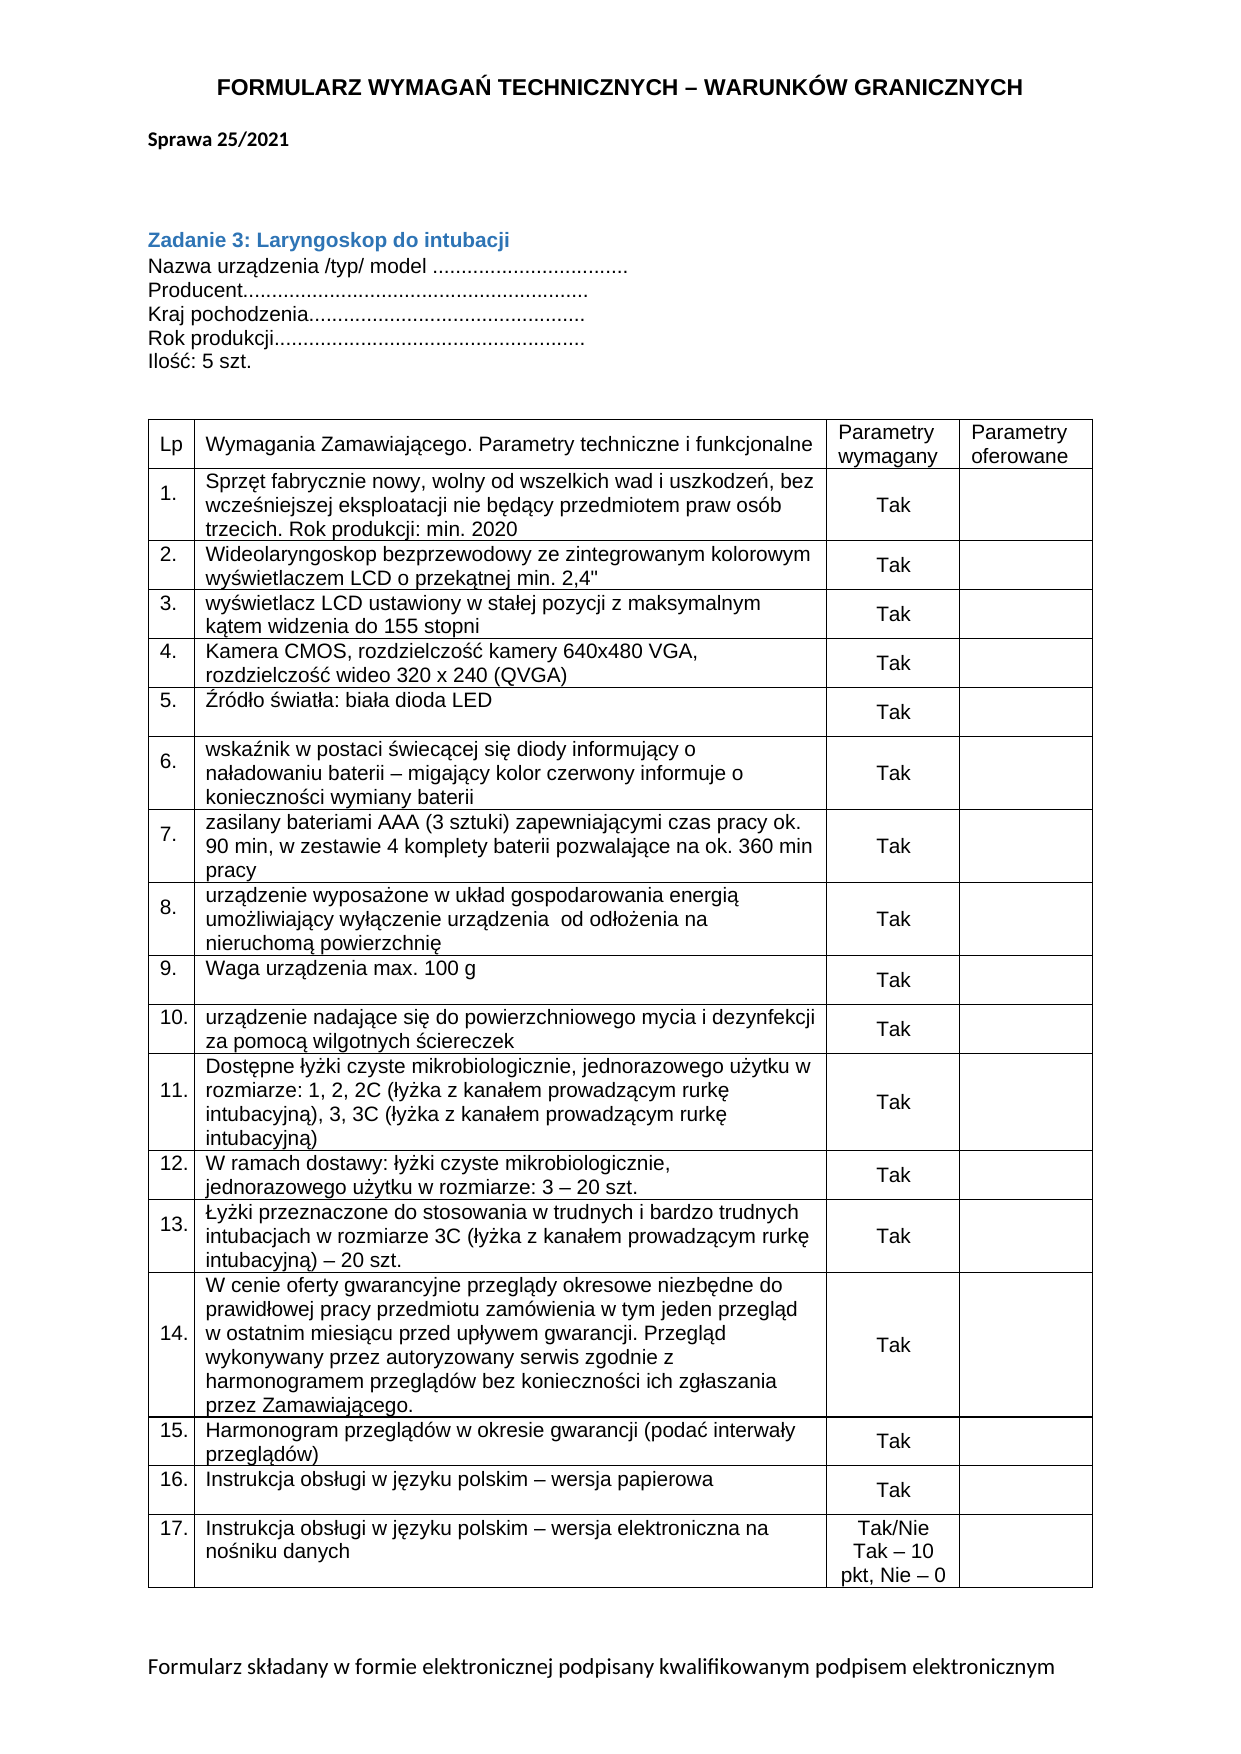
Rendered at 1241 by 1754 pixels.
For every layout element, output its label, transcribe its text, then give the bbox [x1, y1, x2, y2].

table_cell [149, 469, 194, 540]
table_cell [960, 1515, 1092, 1587]
table_cell [960, 883, 1092, 955]
text Producent............................................................ [148, 277, 1093, 301]
table_cell [960, 1054, 1092, 1150]
table_cell [149, 810, 194, 882]
table_cell [149, 1418, 194, 1465]
table_cell Tak [827, 737, 959, 809]
text Ilość: 5 szt. [148, 349, 1093, 373]
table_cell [827, 1515, 959, 1587]
table_cell [149, 541, 194, 589]
table_cell [149, 1515, 194, 1587]
table_header Parametry oferowane [960, 420, 1092, 467]
table_cell Sprzęt fabrycznie nowy, wolny od wszelkich wad i uszkodzeń, bez wcześniejszej eksploatacji nie będący przedmiotem praw osób trzecich. Rok produkcji: min. 2020 [195, 469, 826, 540]
table_cell [960, 590, 1092, 638]
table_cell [195, 1515, 826, 1587]
table_cell Tak [827, 810, 959, 882]
table_cell Tak [827, 469, 959, 540]
table_cell Tak [827, 1418, 959, 1465]
table_cell Tak [827, 1005, 959, 1053]
table_cell Dostępne łyżki czyste mikrobiologicznie, jednorazowego użytku w rozmiarze: 1, 2, 2C (łyżka z kanałem prowadzącym rurkę intubacyjną), 3, 3C (łyżka z kanałem prowadzącym rurkę intubacyjną) [195, 1054, 826, 1150]
table_cell Waga urządzenia max. 100 g [195, 956, 826, 1004]
table_cell wyświetlacz LCD ustawiony w stałej pozycji z maksymalnym kątem widzenia do 155 stopni [195, 590, 826, 638]
table_cell Wideolaryngoskop bezprzewodowy ze zintegrowanym kolorowym wyświetlaczem LCD o przekątnej min. 2,4" [195, 541, 826, 589]
table_cell Tak [827, 1200, 959, 1272]
table_cell [149, 956, 194, 1004]
table_header Parametry wymagany [827, 420, 959, 467]
table_cell [960, 1466, 1092, 1514]
table_cell wskaźnik w postaci świecącej się diody informujący o naładowaniu baterii – migający kolor czerwony informuje o konieczności wymiany baterii [195, 737, 826, 809]
table_cell urządzenie nadające się do powierzchniowego mycia i dezynfekcji za pomocą wilgotnych ściereczek [195, 1005, 826, 1053]
table_cell [149, 1273, 194, 1416]
table_cell [960, 541, 1092, 589]
text Kraj pochodzenia................................................ [148, 301, 1093, 325]
table_header Wymagania Zamawiającego. Parametry techniczne i funkcjonalne [195, 420, 826, 467]
table_header Lp [149, 420, 194, 467]
table_cell [960, 639, 1092, 687]
table_cell Kamera CMOS, rozdzielczość kamery 640x480 VGA, rozdzielczość wideo 320 x 240 (QVGA) [195, 639, 826, 687]
table_cell [149, 1054, 194, 1150]
table_cell [960, 1200, 1092, 1272]
table_cell [149, 639, 194, 687]
text Rok produkcji...................................................... [148, 325, 1093, 349]
table_cell [149, 1466, 194, 1514]
table_cell Harmonogram przeglądów w okresie gwarancji (podać interwały przeglądów) [195, 1418, 826, 1465]
table_cell Łyżki przeznaczone do stosowania w trudnych i bardzo trudnych intubacjach w rozmiarze 3C (łyżka z kanałem prowadzącym rurkę intubacyjną) – 20 szt. [195, 1200, 826, 1272]
table_cell urządzenie wyposażone w układ gospodarowania energią umożliwiający wyłączenie urządzenia od odłożenia na nieruchomą powierzchnię [195, 883, 826, 955]
table_cell [960, 1005, 1092, 1053]
table_cell Tak [827, 1273, 959, 1416]
table_cell Tak [827, 1054, 959, 1150]
table_cell [149, 883, 194, 955]
table_cell [960, 1273, 1092, 1416]
table_cell Tak [827, 883, 959, 955]
table_cell [960, 737, 1092, 809]
table_cell Instrukcja obsługi w języku polskim – wersja papierowa [195, 1466, 826, 1514]
table_cell zasilany bateriami AAA (3 sztuki) zapewniającymi czas pracy ok. 90 min, w zestawie 4 komplety baterii pozwalające na ok. 360 min pracy [195, 810, 826, 882]
table_cell [960, 1151, 1092, 1199]
table_cell W cenie oferty gwarancyjne przeglądy okresowe niezbędne do prawidłowej pracy przedmiotu zamówienia w tym jeden przegląd w ostatnim miesiącu przed upływem gwarancji. Przegląd wykonywany przez autoryzowany serwis zgodnie z harmonogramem przeglądów bez konieczności ich zgłaszania przez Zamawiającego. [195, 1273, 826, 1416]
table_cell Tak [827, 1151, 959, 1199]
table_cell [149, 737, 194, 809]
table_cell [149, 1200, 194, 1272]
table_cell Tak [827, 956, 959, 1004]
table_cell [149, 590, 194, 638]
table_cell [960, 810, 1092, 882]
table_cell [960, 469, 1092, 540]
table_cell Tak [827, 1466, 959, 1514]
table_cell W ramach dostawy: łyżki czyste mikrobiologicznie, jednorazowego użytku w rozmiarze: 3 – 20 szt. [195, 1151, 826, 1199]
table_cell [960, 688, 1092, 736]
table_cell [960, 956, 1092, 1004]
text Zadanie 3: Laryngoskop do intubacji [148, 228, 1093, 252]
table_cell Tak [827, 590, 959, 638]
table_cell Źródło światła: biała dioda LED [195, 688, 826, 736]
table_cell Tak [827, 688, 959, 736]
table_cell [149, 1005, 194, 1053]
table_cell [149, 688, 194, 736]
table_cell [960, 1418, 1092, 1465]
table_cell Tak [827, 639, 959, 687]
table_cell [149, 1151, 194, 1199]
table_cell Tak [827, 541, 959, 589]
text Nazwa urządzenia /typ/ model .................................. [148, 253, 1093, 277]
